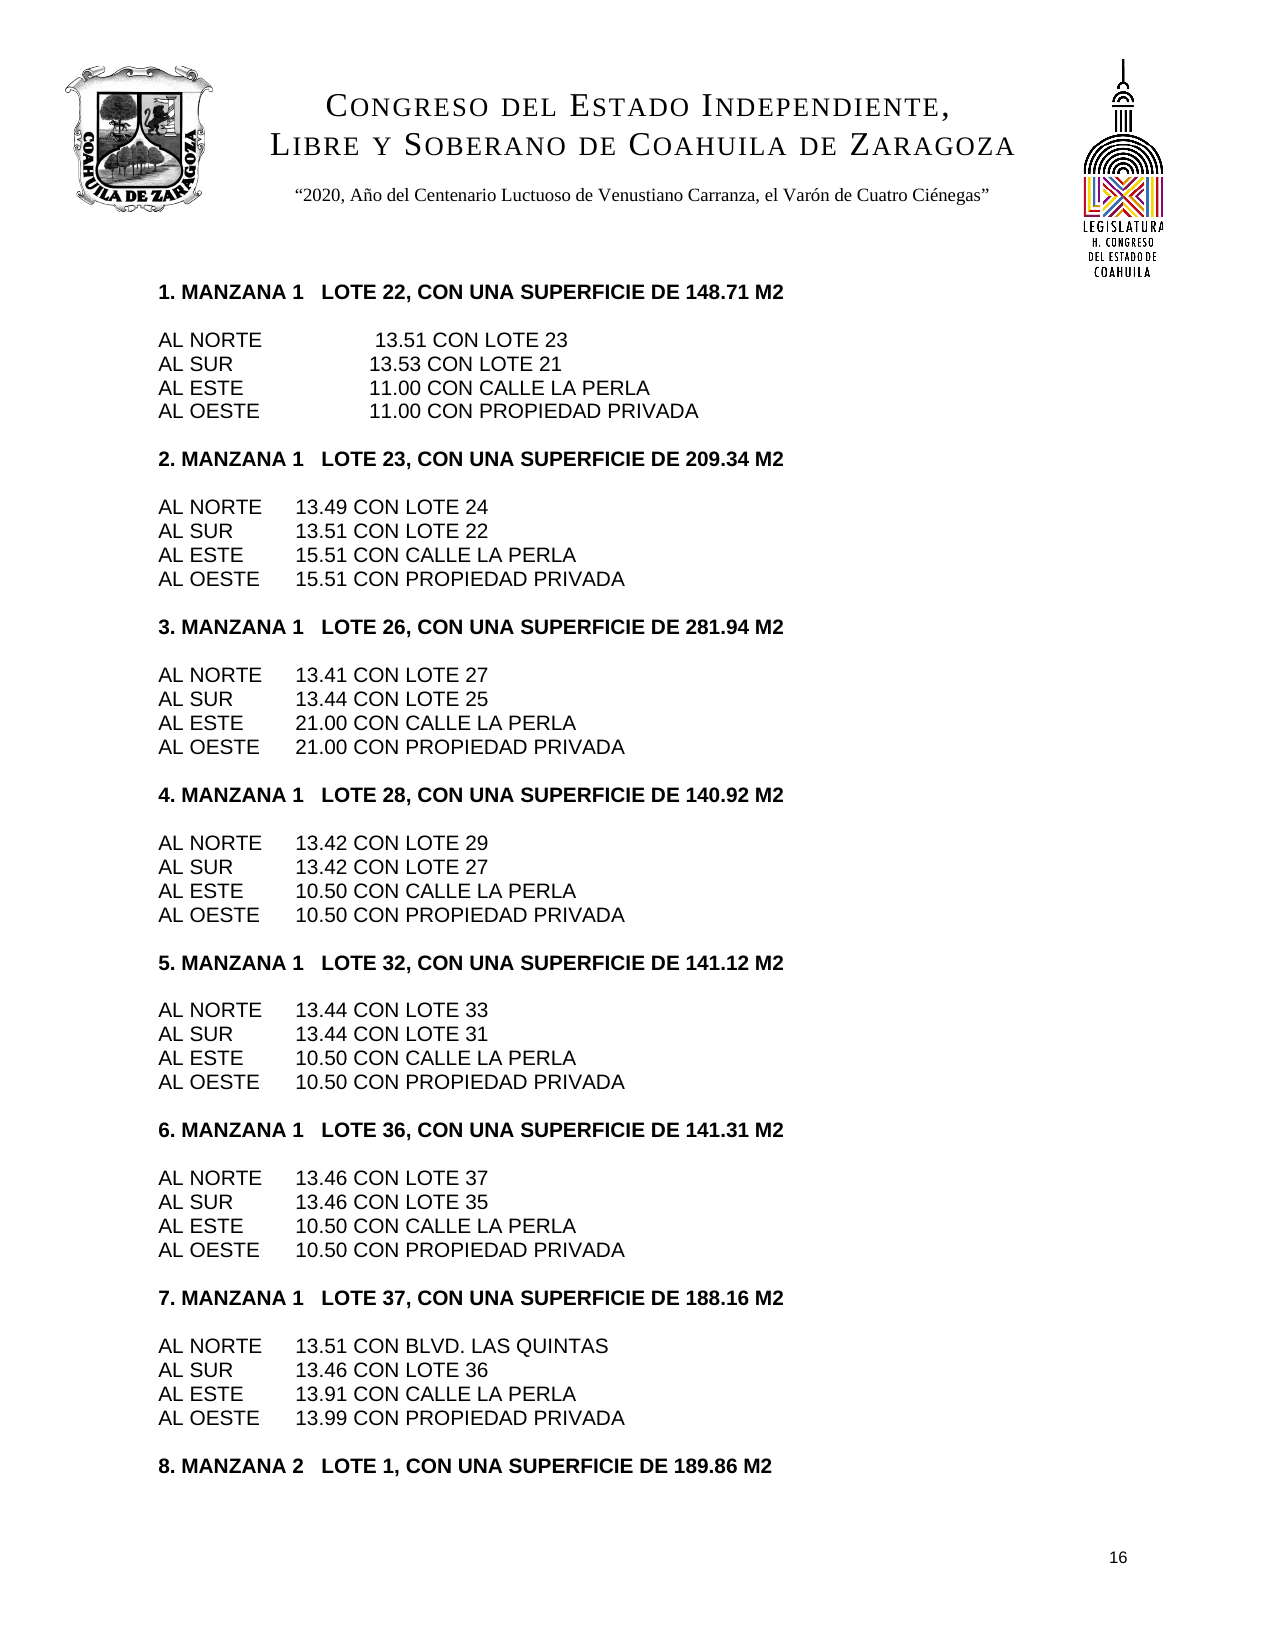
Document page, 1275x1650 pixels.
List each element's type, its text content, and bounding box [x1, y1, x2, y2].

text AL NORTE 13.46 CON LOTE 37 [158, 1166, 1127, 1190]
text AL SUR 13.53 CON LOTE 21 [158, 351, 1127, 375]
text AL ESTE 10.50 CON CALLE LA PERLA [158, 1214, 1127, 1238]
text AL ESTE 10.50 CON CALLE LA PERLA [158, 1046, 1127, 1070]
text AL OESTE 11.00 CON PROPIEDAD PRIVADA [158, 399, 1127, 423]
text AL NORTE 13.51 CON BLVD. LAS QUINTAS [158, 1334, 1127, 1358]
text AL OESTE 13.99 CON PROPIEDAD PRIVADA [158, 1406, 1127, 1429]
text AL OESTE 21.00 CON PROPIEDAD PRIVADA [158, 735, 1127, 759]
text AL NORTE 13.44 CON LOTE 33 [158, 998, 1127, 1022]
text AL SUR 13.51 CON LOTE 22 [158, 519, 1127, 543]
text AL SUR 13.44 CON LOTE 31 [158, 1022, 1127, 1046]
text 4. MANZANA 1 LOTE 28, CON UNA SUPERFICIE DE 140.92 M2 [158, 783, 1127, 807]
text AL NORTE 13.51 CON LOTE 23 [158, 327, 1127, 351]
text AL OESTE 10.50 CON PROPIEDAD PRIVADA [158, 902, 1127, 926]
text 7. MANZANA 1 LOTE 37, CON UNA SUPERFICIE DE 188.16 M2 [158, 1286, 1127, 1310]
text AL NORTE 13.42 CON LOTE 29 [158, 831, 1127, 854]
text AL OESTE 10.50 CON PROPIEDAD PRIVADA [158, 1238, 1127, 1262]
text 2. MANZANA 1 LOTE 23, CON UNA SUPERFICIE DE 209.34 M2 [158, 447, 1127, 471]
text AL ESTE 11.00 CON CALLE LA PERLA [158, 375, 1127, 399]
picture [64, 66, 213, 212]
text 5. MANZANA 1 LOTE 32, CON UNA SUPERFICIE DE 141.12 M2 [158, 950, 1127, 974]
text AL ESTE 15.51 CON CALLE LA PERLA [158, 543, 1127, 567]
text 8. MANZANA 2 LOTE 1, CON UNA SUPERFICIE DE 189.86 M2 [158, 1453, 1127, 1477]
text 3. MANZANA 1 LOTE 26, CON UNA SUPERFICIE DE 281.94 M2 [158, 615, 1127, 639]
text AL SUR 13.46 CON LOTE 36 [158, 1358, 1127, 1382]
text AL SUR 13.42 CON LOTE 27 [158, 854, 1127, 878]
text AL ESTE 21.00 CON CALLE LA PERLA [158, 711, 1127, 735]
text AL OESTE 15.51 CON PROPIEDAD PRIVADA [158, 567, 1127, 591]
text AL OESTE 10.50 CON PROPIEDAD PRIVADA [158, 1070, 1127, 1094]
text AL ESTE 13.91 CON CALLE LA PERLA [158, 1382, 1127, 1406]
text AL ESTE 10.50 CON CALLE LA PERLA [158, 878, 1127, 902]
text 6. MANZANA 1 LOTE 36, CON UNA SUPERFICIE DE 141.31 M2 [158, 1118, 1127, 1142]
text AL SUR 13.46 CON LOTE 35 [158, 1190, 1127, 1214]
text AL NORTE 13.41 CON LOTE 27 [158, 663, 1127, 687]
text AL SUR 13.44 CON LOTE 25 [158, 687, 1127, 711]
picture [1083, 59, 1164, 277]
text AL NORTE 13.49 CON LOTE 24 [158, 495, 1127, 519]
text 1. MANZANA 1 LOTE 22, CON UNA SUPERFICIE DE 148.71 M2 [158, 279, 1127, 303]
